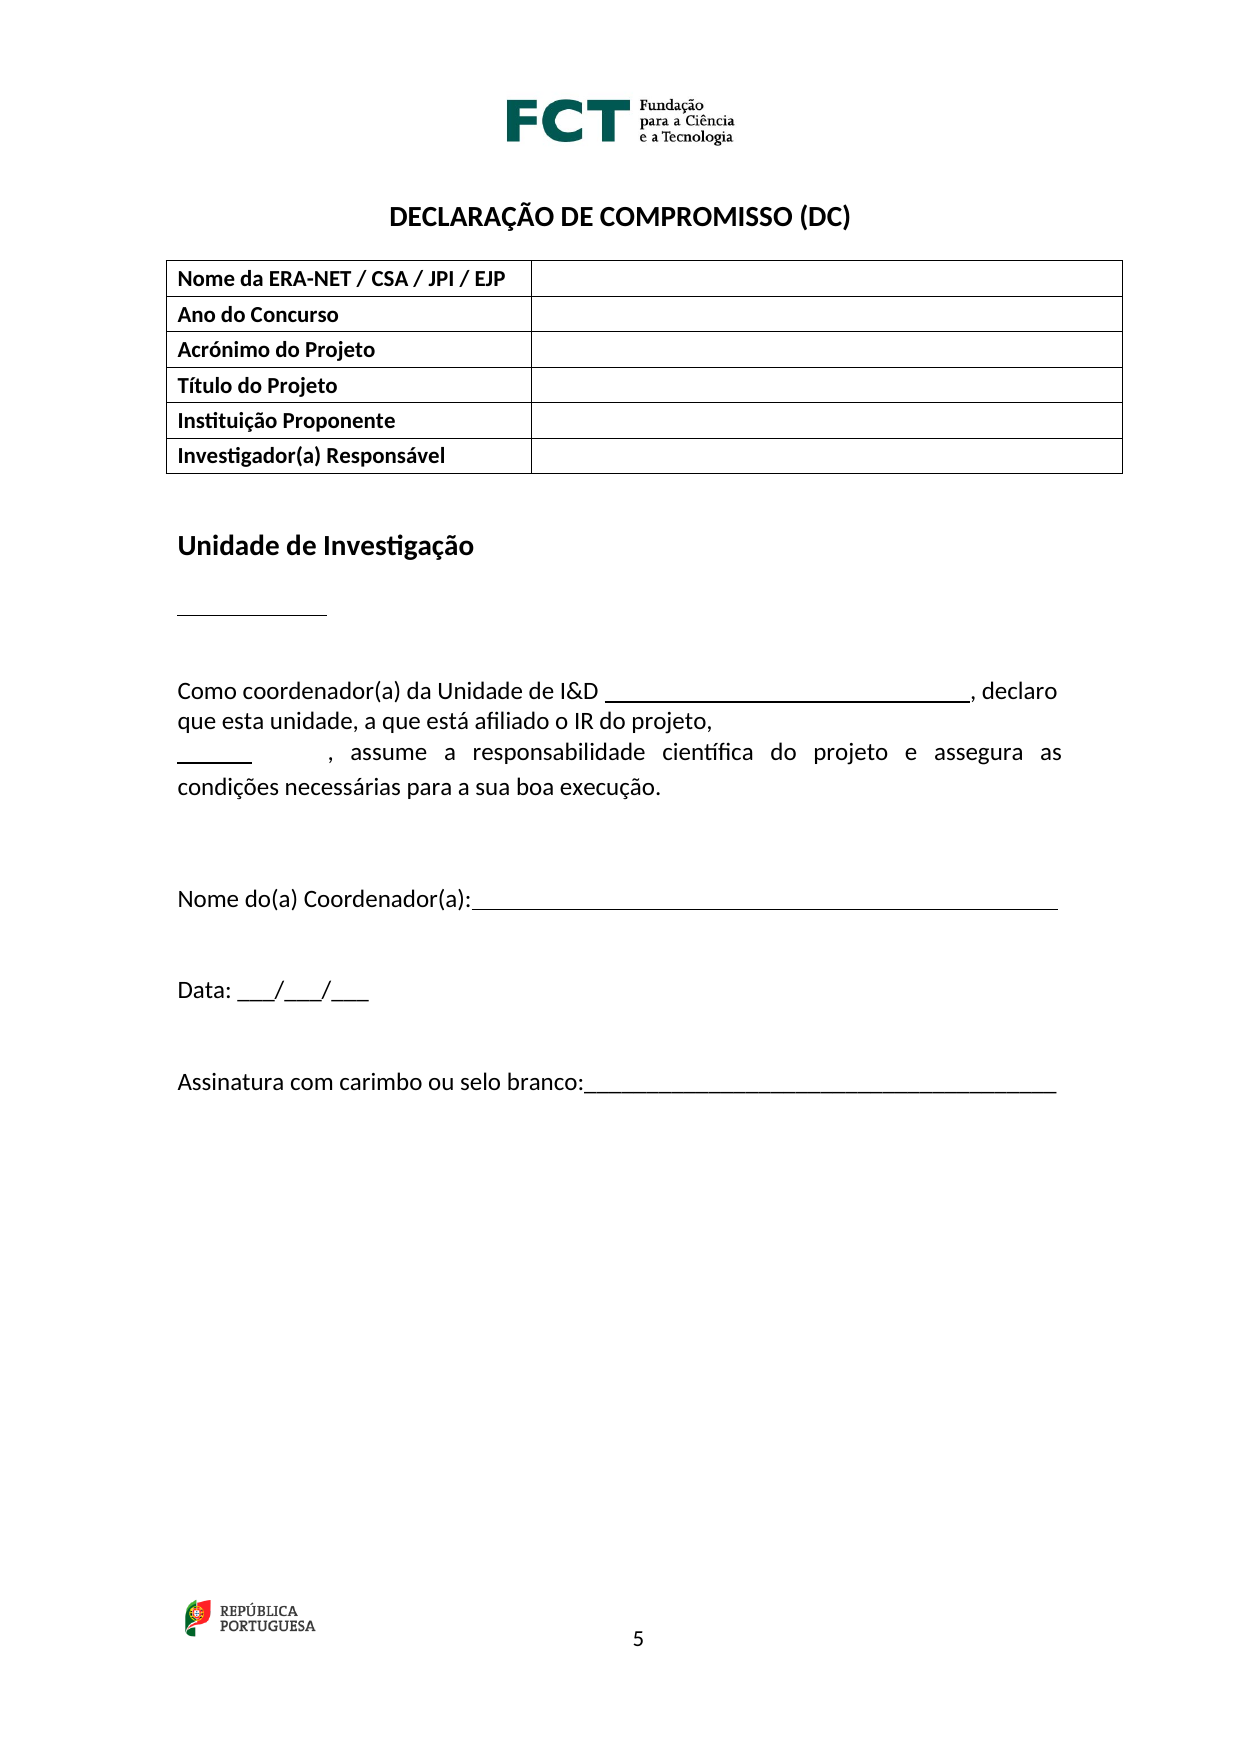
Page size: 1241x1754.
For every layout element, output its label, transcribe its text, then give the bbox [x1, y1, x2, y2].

table_header Nome da ERA-NET / CSA / JPI / EJP [167, 261, 531, 296]
table_cell Investigador(a) Responsável [167, 439, 531, 473]
table_cell [532, 297, 1122, 331]
table_cell Ano do Concurso [167, 297, 531, 331]
text DECLARAÇÃO DE COMPROMISSO (DC) [177, 198, 1063, 234]
picture [452, 73, 789, 171]
table_cell Título do Projeto [167, 368, 531, 402]
text Nome do(a) Coordenador(a): [177, 883, 1063, 913]
table_cell [532, 439, 1122, 473]
table_cell Acrónimo do Projeto [167, 332, 531, 367]
text , assume a responsabilidade científica do projeto e assegura as condições necessárias para a sua boa execução. [177, 736, 1063, 802]
text Data: ___/___/___ [177, 974, 1063, 1005]
table_cell [532, 403, 1122, 437]
table_header [532, 261, 1122, 296]
picture [178, 1593, 319, 1641]
text Como coordenador(a) da Unidade de I&D , declaro que esta unidade, a que está afiliado o IR do projeto, [177, 675, 1063, 736]
table_cell [532, 368, 1122, 402]
text Unidade de Investigação [177, 527, 1063, 562]
table_cell [532, 332, 1122, 367]
table_cell Instituição Proponente [167, 403, 531, 437]
text Assinatura com carimbo ou selo branco:______________________________________ [177, 1066, 1063, 1096]
